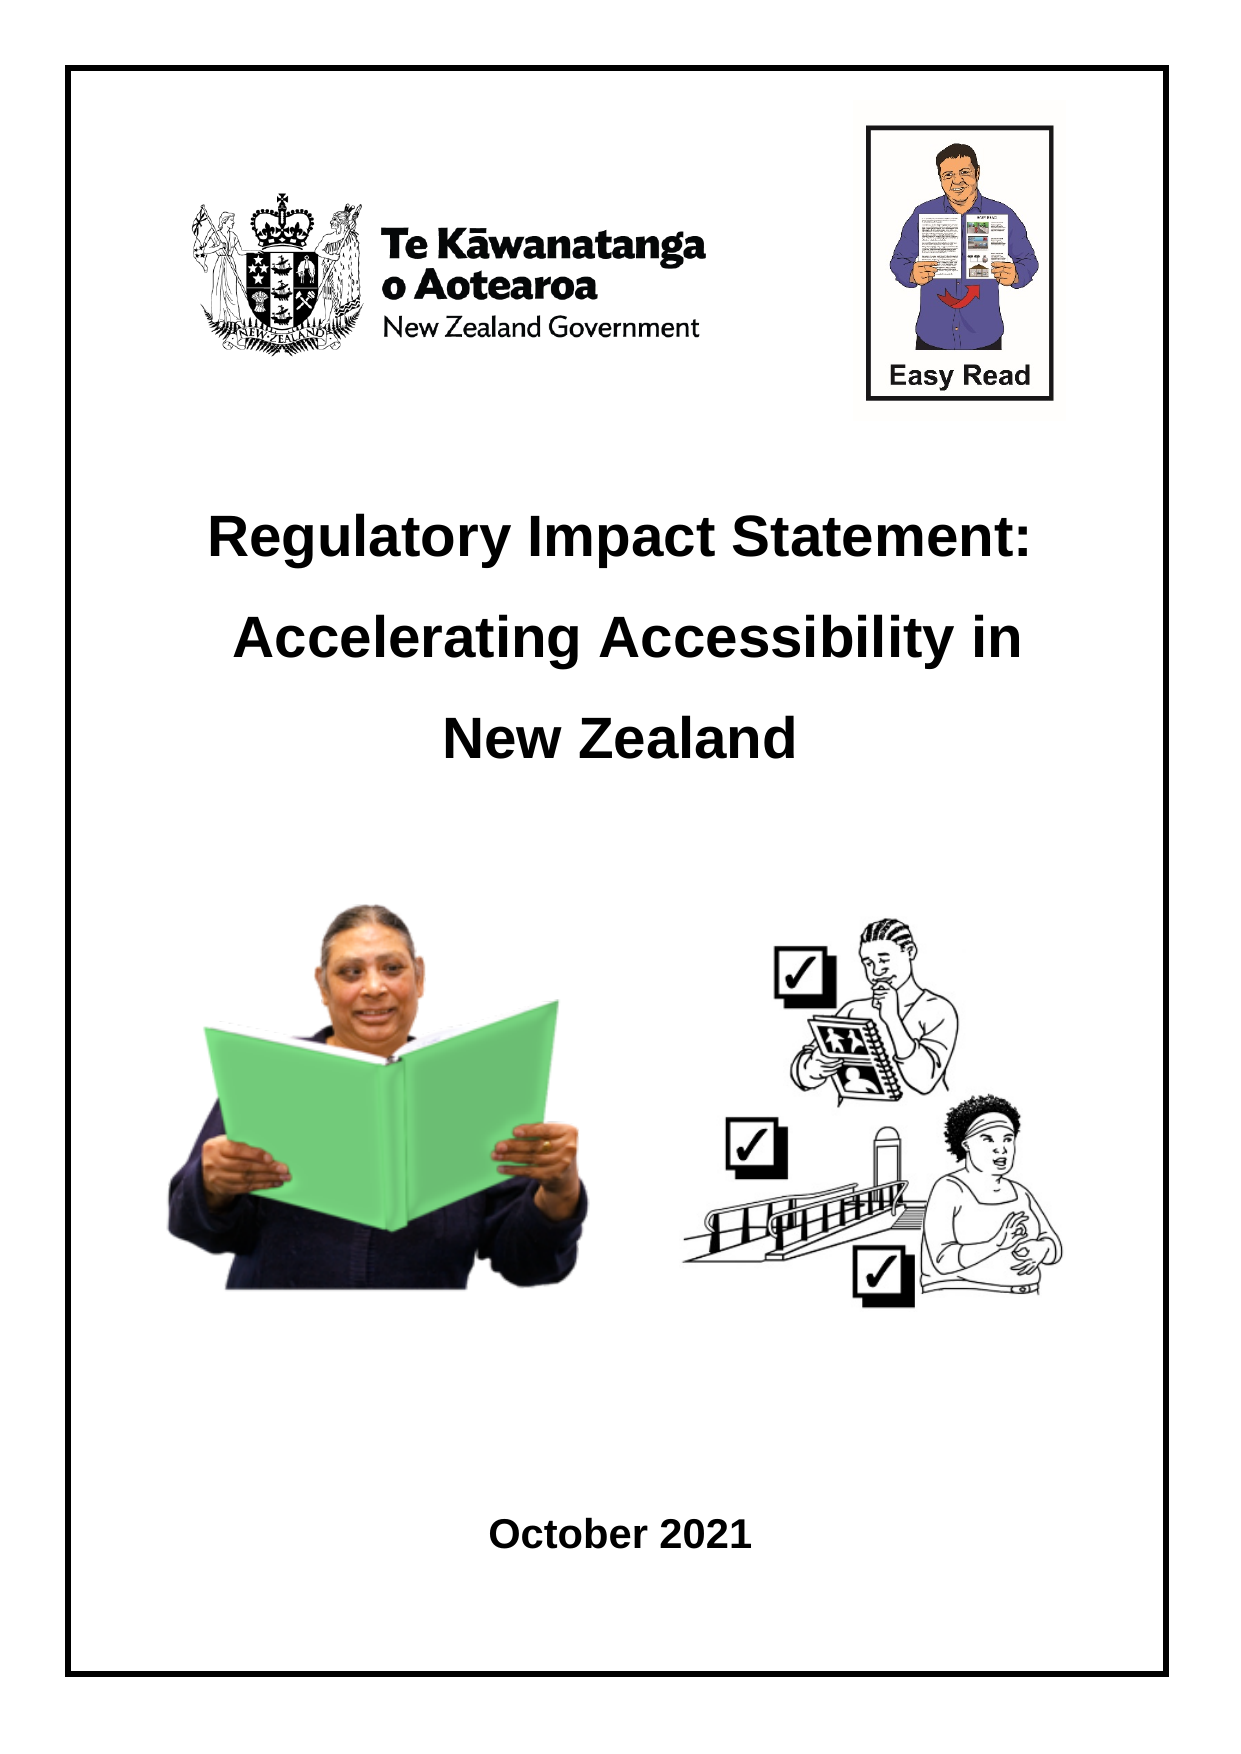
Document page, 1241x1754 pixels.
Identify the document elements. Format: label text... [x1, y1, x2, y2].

picture [182, 184, 714, 363]
picture [160, 896, 593, 1297]
picture [852, 100, 1067, 421]
picture [678, 916, 1067, 1312]
text Accelerating Accessibility in New Zealand [150, 603, 1090, 771]
text Regulatory Impact Statement: [150, 502, 1090, 569]
text October 2021 [150, 1510, 1090, 1558]
